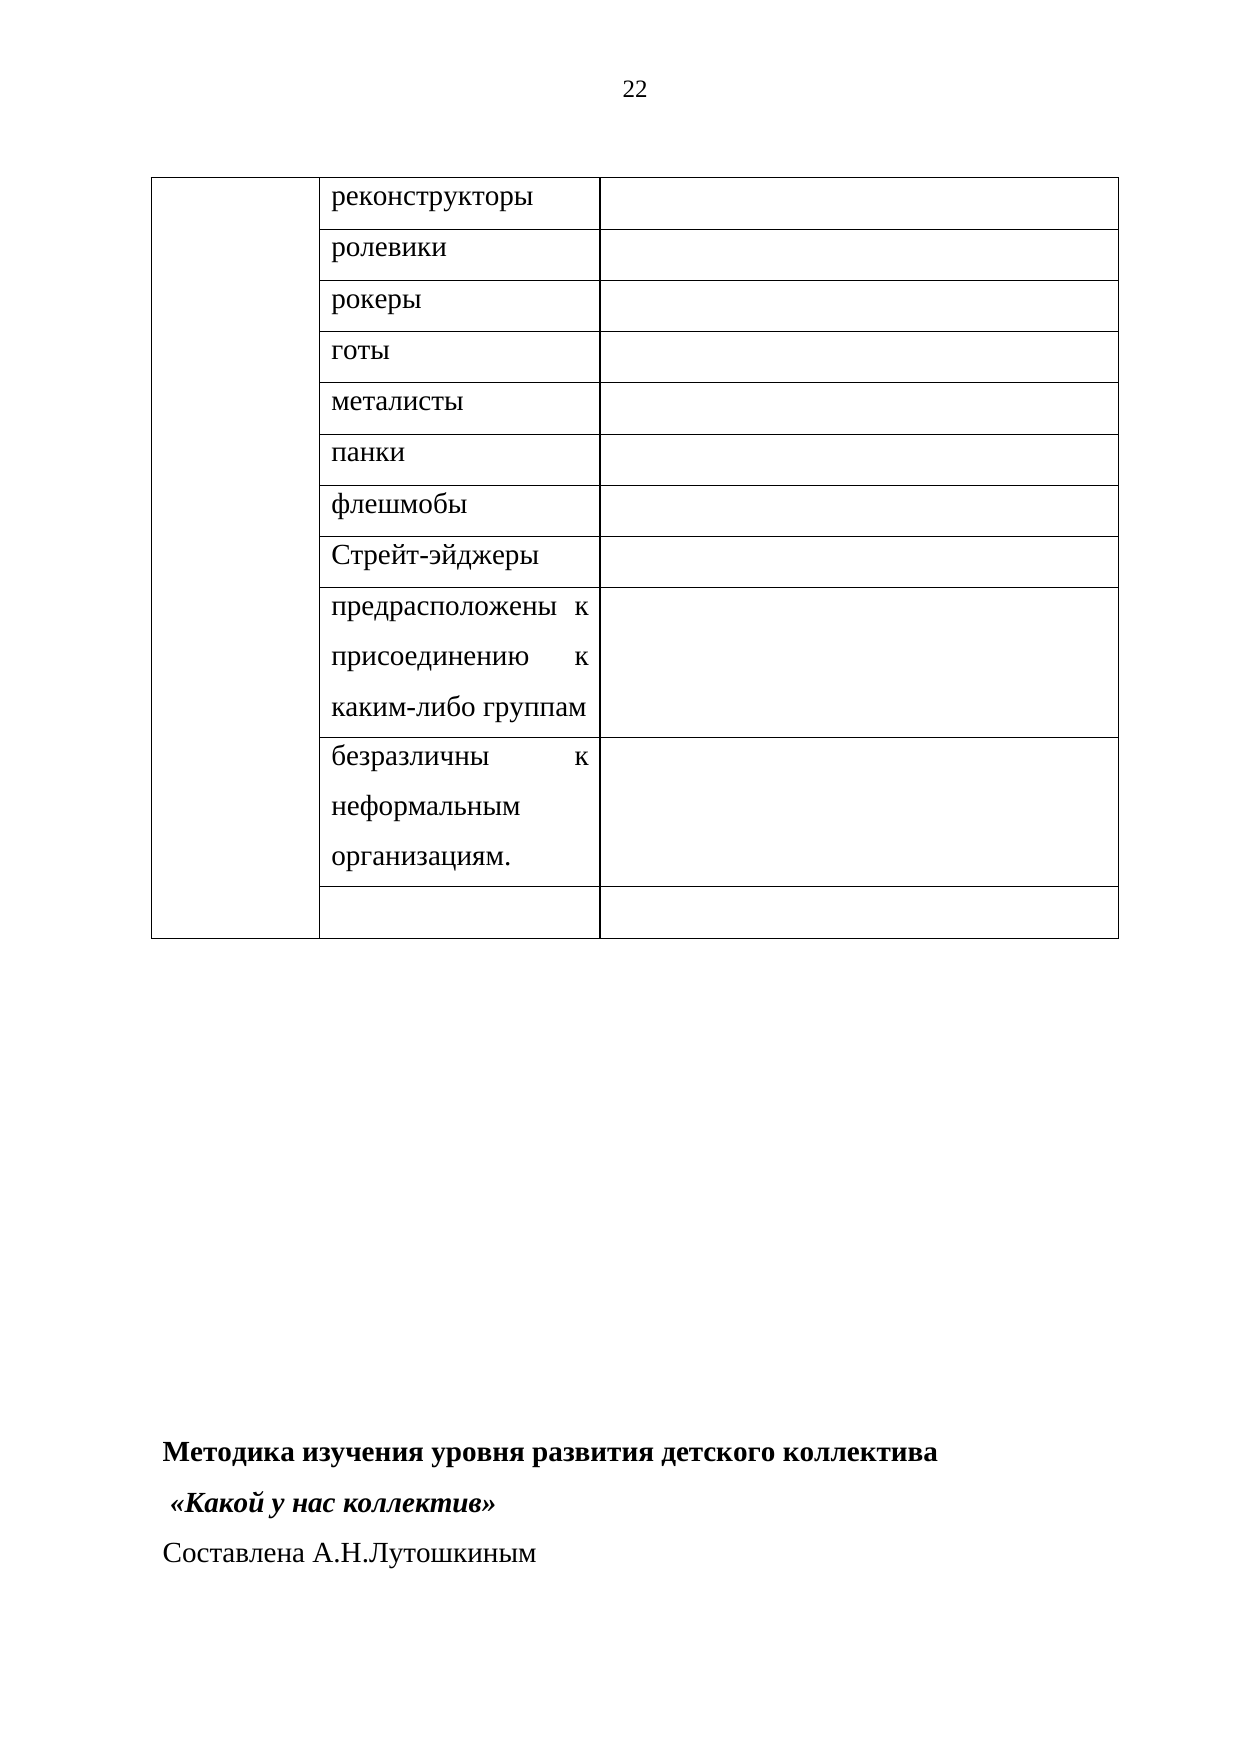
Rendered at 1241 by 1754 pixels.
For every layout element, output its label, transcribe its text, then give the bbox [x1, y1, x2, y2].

table_cell [320, 887, 599, 937]
table_cell [601, 537, 1118, 587]
table_cell [601, 383, 1118, 433]
table_cell [601, 588, 1118, 737]
table_cell панки [320, 435, 599, 485]
table_cell ролевики [320, 230, 599, 280]
text Cоставлена А.Н.Лутошкиным [162, 1535, 1107, 1568]
table_cell [601, 887, 1118, 937]
table_cell [601, 435, 1118, 485]
table_cell реконструкторы [320, 178, 599, 228]
table_cell рокеры [320, 281, 599, 331]
table_cell предрасположены к присоединению к каким-либо группам [320, 588, 599, 737]
table_cell [601, 486, 1118, 536]
table_cell [601, 281, 1118, 331]
table_cell металисты [320, 383, 599, 433]
table_cell [601, 738, 1118, 886]
table_cell Стрейт-эйджеры [320, 537, 599, 587]
table_cell готы [320, 332, 599, 382]
text Методика изучения уровня развития детского коллектива [162, 1434, 1107, 1468]
table_cell [601, 178, 1118, 228]
subtitle «Какой у нас коллектив» [162, 1485, 1107, 1518]
table_cell [601, 230, 1118, 280]
table_cell флешмобы [320, 486, 599, 536]
table_cell [601, 332, 1118, 382]
table_cell безразличны к неформальным организациям. [320, 738, 599, 886]
